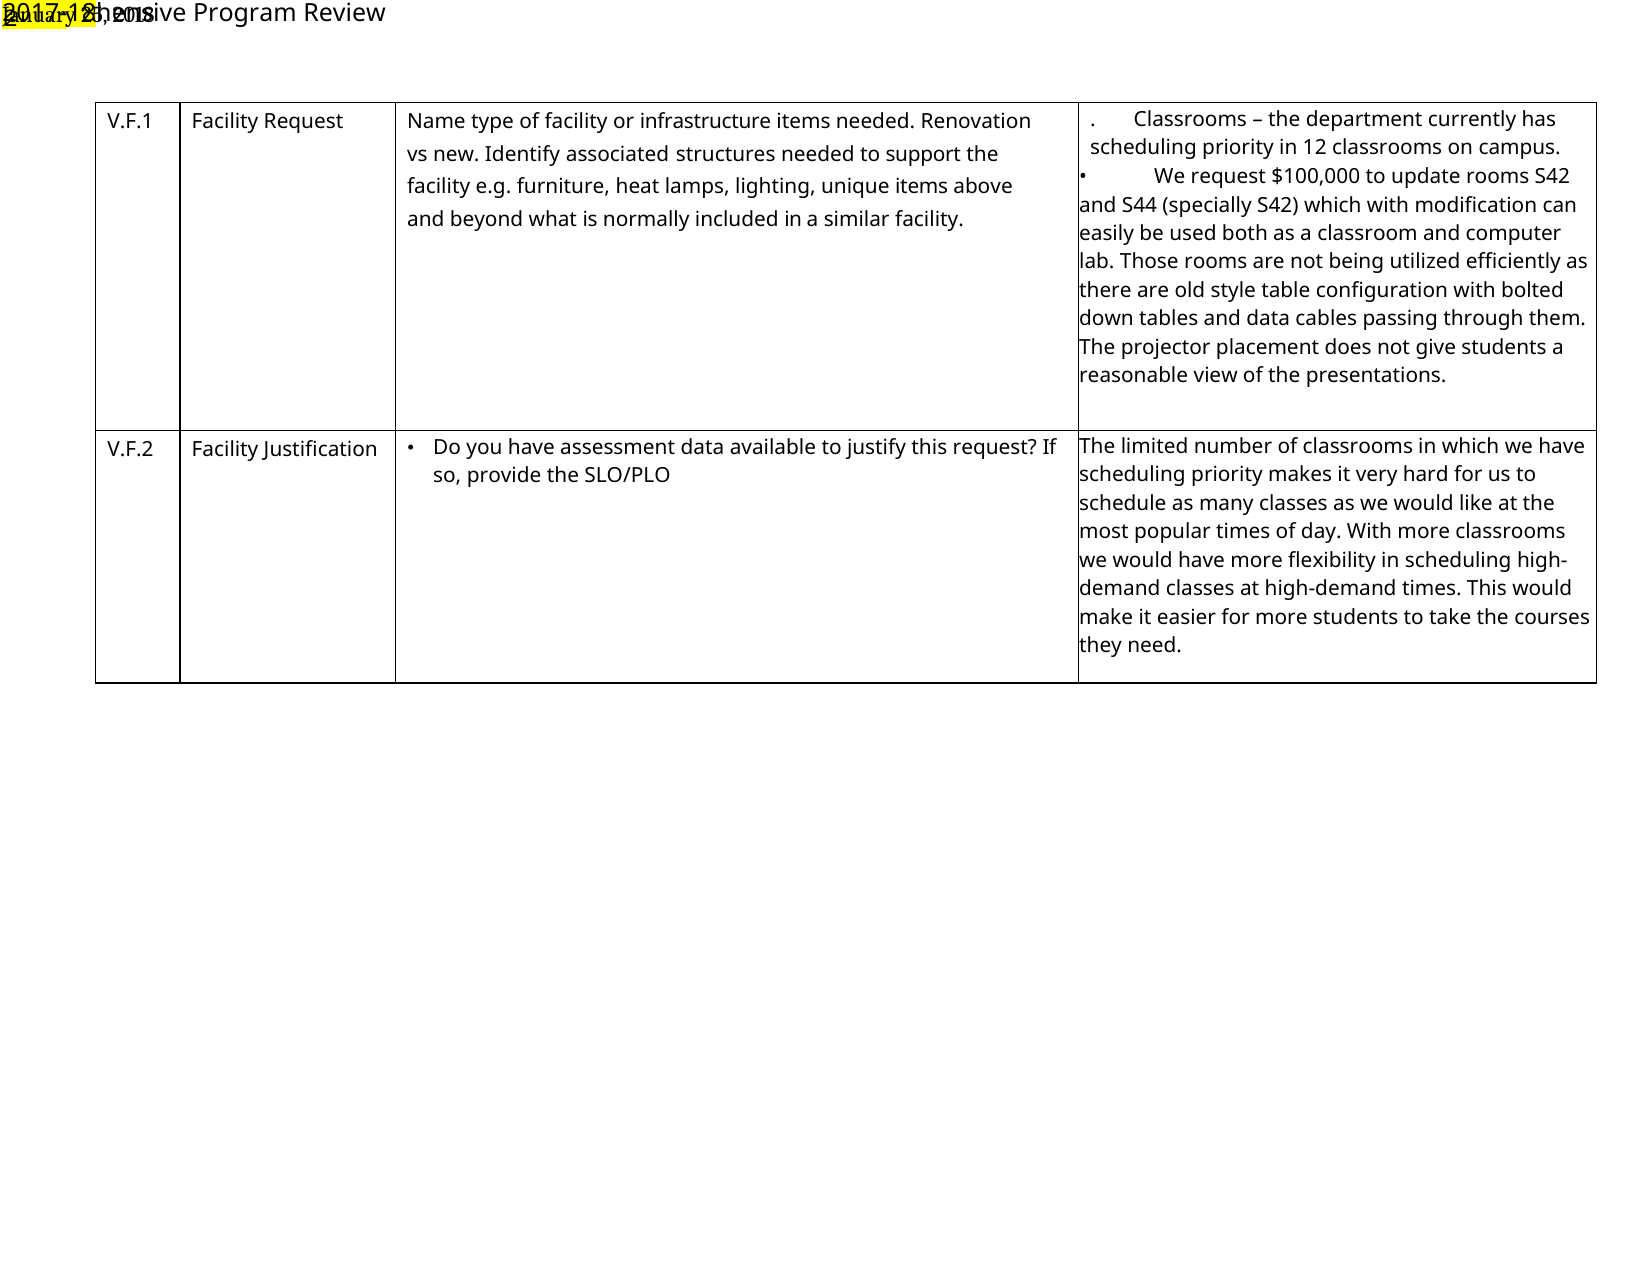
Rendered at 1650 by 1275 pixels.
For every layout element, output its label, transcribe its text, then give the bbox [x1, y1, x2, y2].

table_header Facility Request [181, 103, 395, 429]
table_header V.F.1 [96, 103, 179, 429]
table_cell Do you have assessment data available to justify this request? If so, provide the SLO/PLO [396, 431, 1078, 682]
table_cell Facility Justification [181, 431, 395, 682]
table_header . Classrooms – the department currently has scheduling priority in 12 classrooms on campus. • We request $100,000 to update rooms S42 and S44 (specially S42) which with modification can easily be used both as a classroom and computer lab. Those rooms are not being utilized efficiently as there are old style table configuration with bolted down tables and data cables passing through them. The projector placement does not give students a reasonable view of the presentations. [1079, 103, 1596, 429]
table_cell V.F.2 [96, 431, 179, 682]
table_cell The limited number of classrooms in which we have scheduling priority makes it very hard for us to schedule as many classes as we would like at the most popular times of day. With more classrooms we would have more flexibility in scheduling high-demand classes at high-demand times. This would make it easier for more students to take the courses they need. [1079, 431, 1596, 682]
table_header Name type of facility or infrastructure items needed. Renovation vs new. Identify associated structures needed to support the facility e.g. furniture, heat lamps, lighting, unique items above and beyond what is normally included in a similar facility. [396, 103, 1078, 429]
